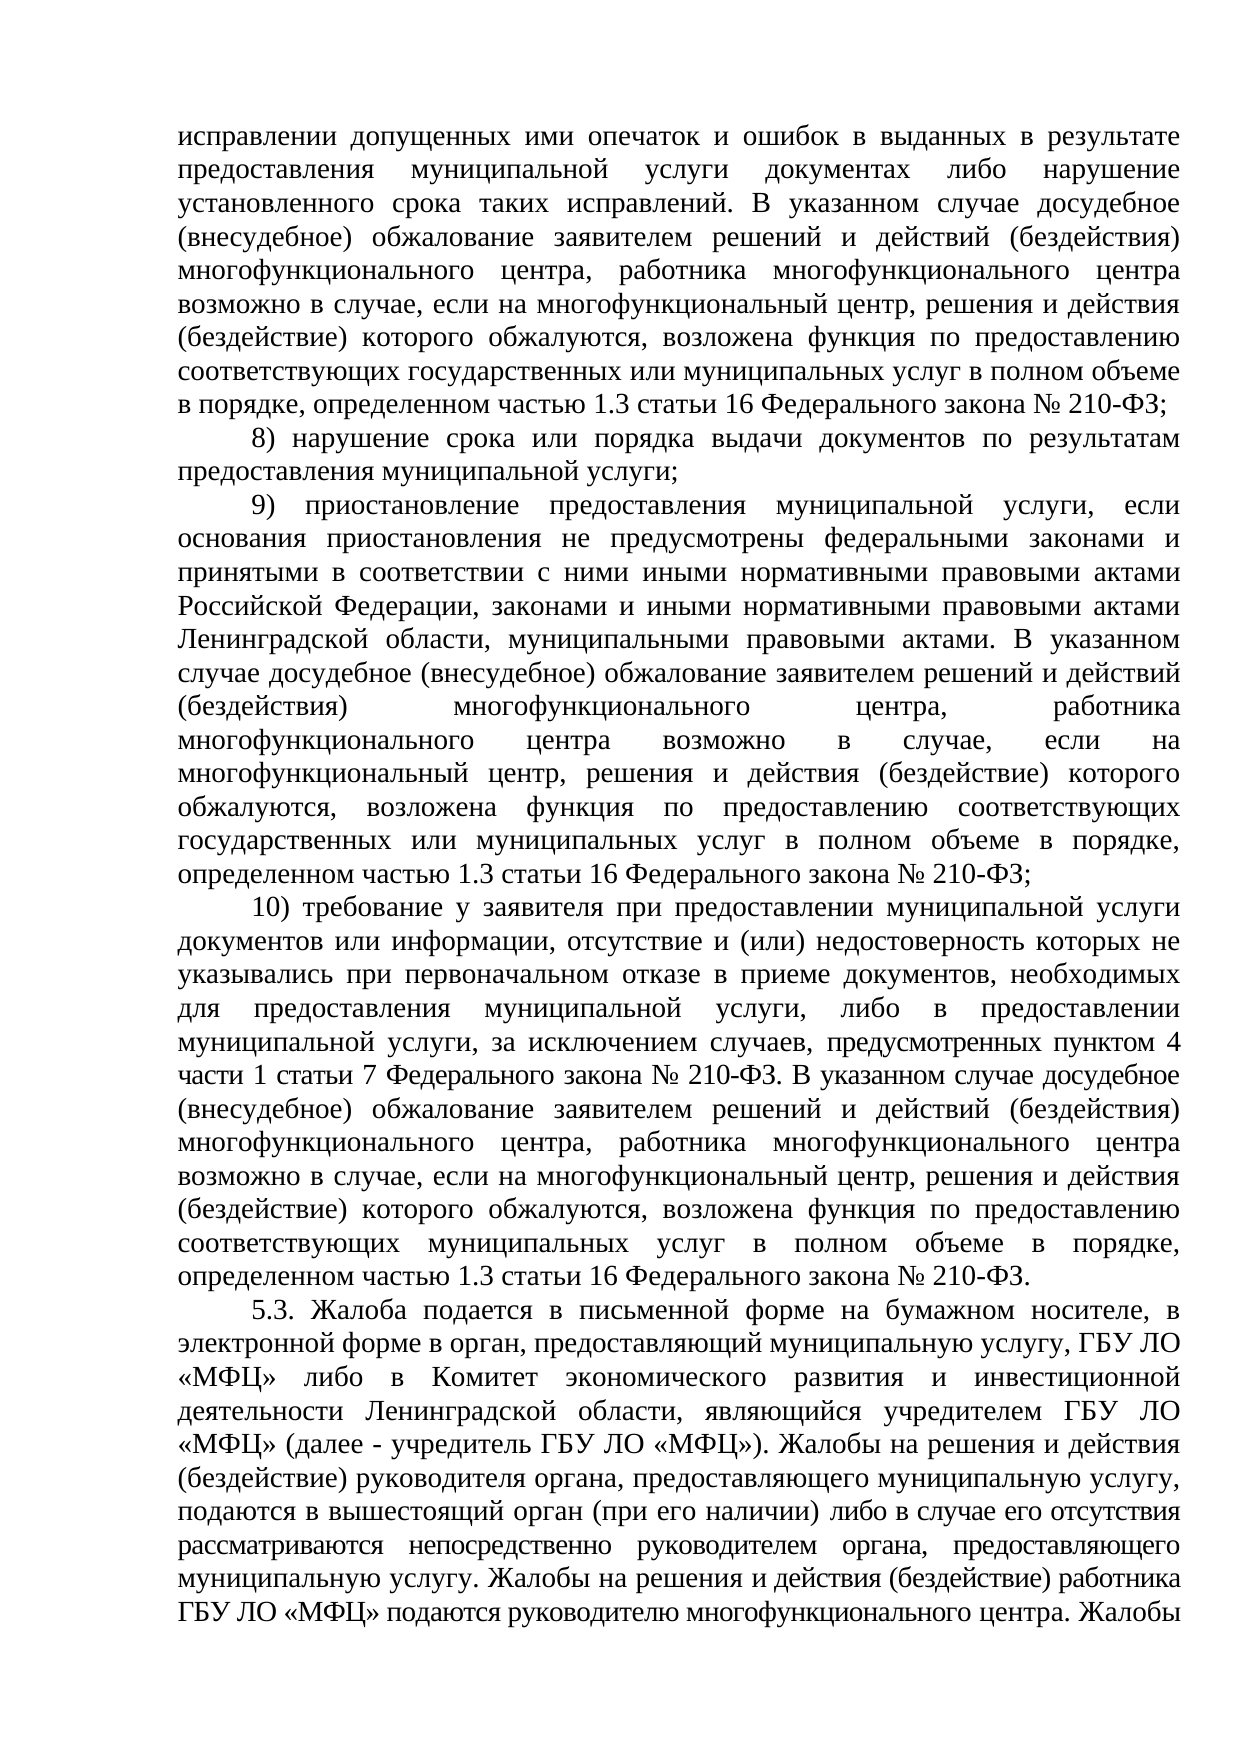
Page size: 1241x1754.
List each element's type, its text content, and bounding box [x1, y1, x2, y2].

text 9) приостановление предоставления муниципальной услуги, если основания приостановления не предусмотрены федеральными законами и принятыми в соответствии с ними иными нормативными правовыми актами Российской Федерации, законами и иными нормативными правовыми актами Ленинградской области, муниципальными правовыми актами. В указанном случае досудебное (внесудебное) обжалование заявителем решений и действий (бездействия) многофункционального центра, работника многофункционального центра возможно в случае, если на многофункциональный центр, решения и действия (бездействие) которого обжалуются, возложена функция по предоставлению соответствующих государственных или муниципальных услуг в полном объеме в порядке, определенном частью 1.3 статьи 16 Федерального закона № 210-ФЗ; [177, 487, 1181, 889]
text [177, 118, 1181, 420]
text 10) требование у заявителя при предоставлении муниципальной услуги документов или информации, отсутствие и (или) недостоверность которых не указывались при первоначальном отказе в приеме документов, необходимых для предоставления муниципальной услуги, либо в предоставлении муниципальной услуги, за исключением случаев, предусмотренных пунктом 4 части 1 статьи 7 Федерального закона № 210-ФЗ. В указанном случае досудебное (внесудебное) обжалование заявителем решений и действий (бездействия) многофункционального центра, работника многофункционального центра возможно в случае, если на многофункциональный центр, решения и действия (бездействие) которого обжалуются, возложена функция по предоставлению соответствующих муниципальных услуг в полном объеме в порядке, определенном частью 1.3 статьи 16 Федерального закона № 210-ФЗ. [177, 889, 1181, 1292]
text 8) нарушение срока или порядка выдачи документов по результатам предоставления муниципальной услуги; [177, 420, 1181, 487]
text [177, 1292, 1181, 1627]
